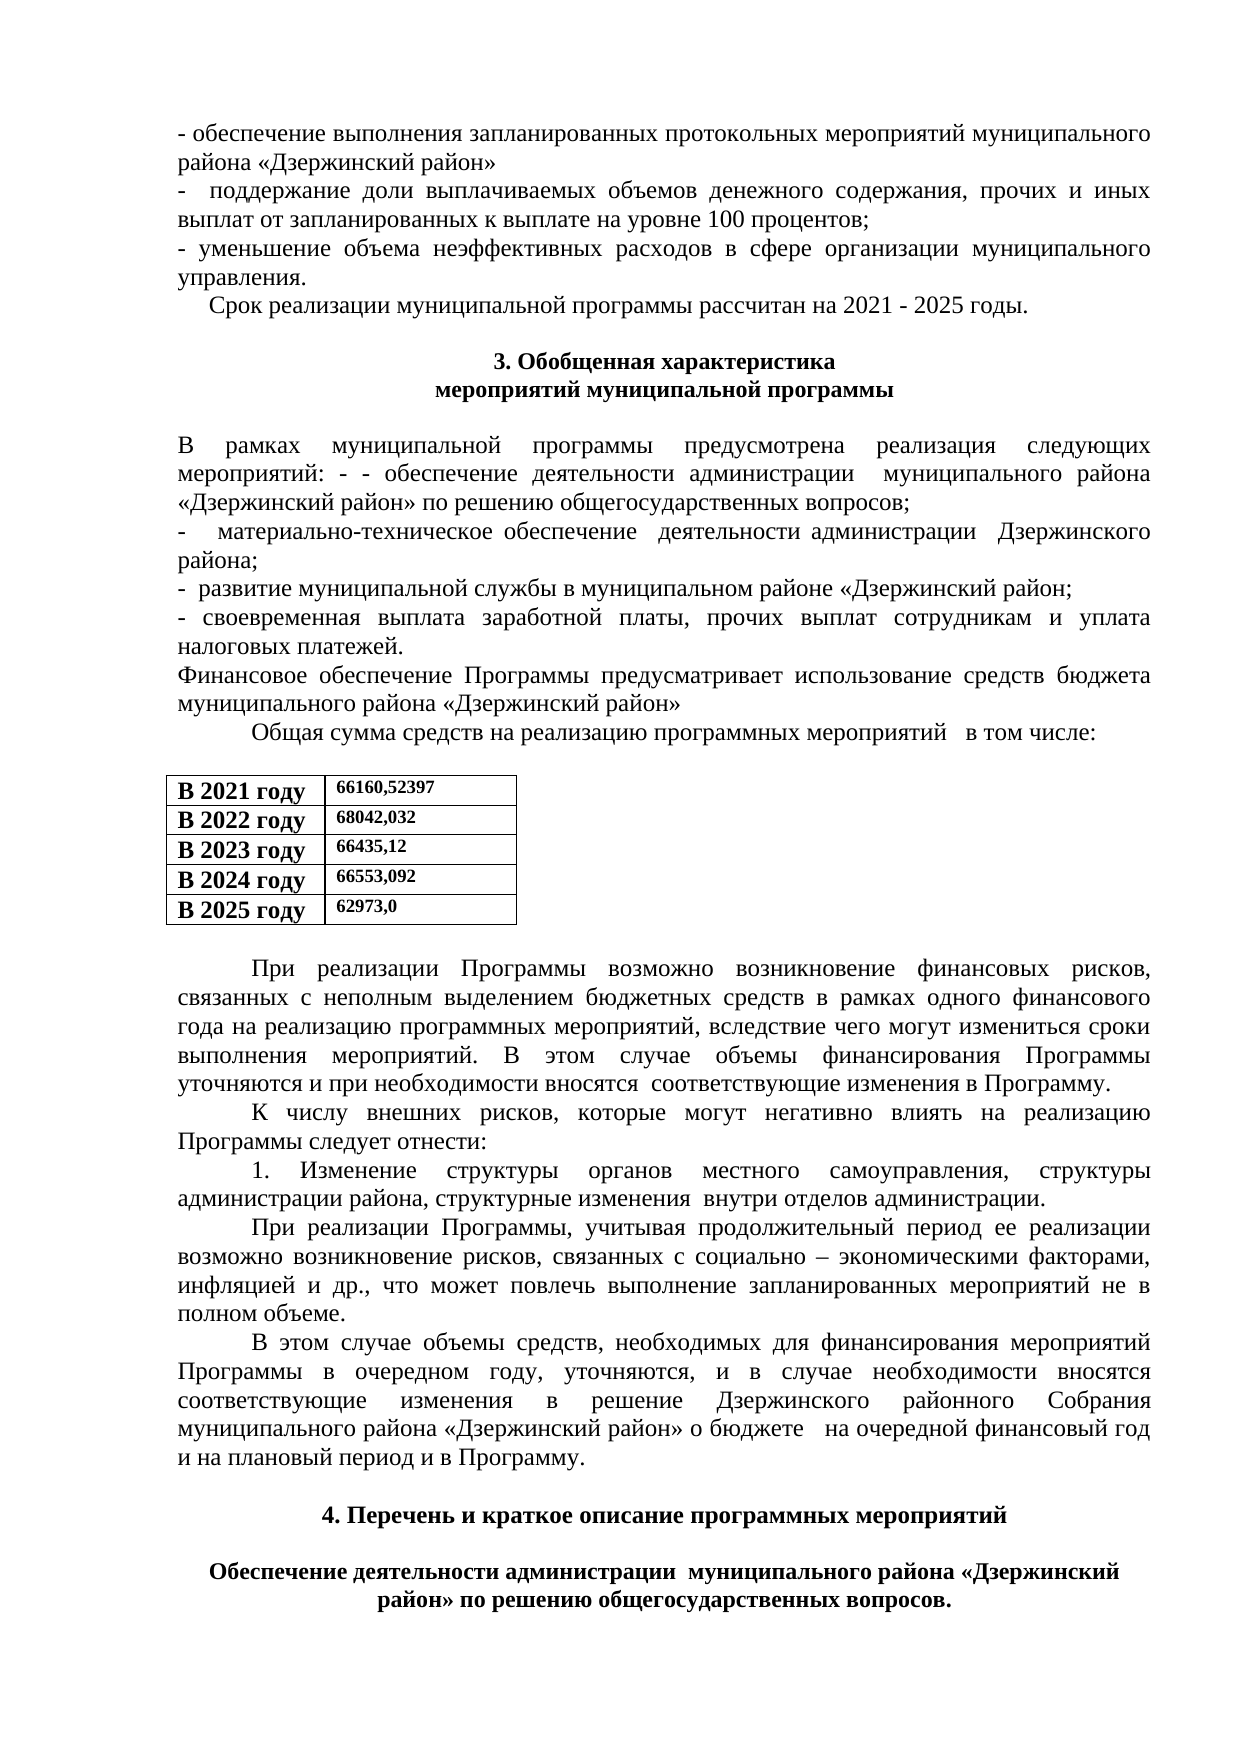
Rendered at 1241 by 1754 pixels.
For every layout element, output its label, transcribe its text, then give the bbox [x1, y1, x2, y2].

text К числу внешних рисков, которые могут негативно влиять на реализацию Программы следует отнести: [177, 1097, 1152, 1155]
text мероприятий муниципальной программы [177, 374, 1152, 402]
text В этом случае объемы средств, необходимых для финансирования мероприятий Программы в очередном году, уточняются, и в случае необходимости вносятся соответствующие изменения в решение Дзержинского районного Собрания муниципального района «Дзержинский район» о бюджете на очередной финансовый год и на плановый период и в Программу. [177, 1327, 1152, 1471]
text - развитие муниципальной службы в муниципальном районе «Дзержинский район; [177, 573, 1152, 602]
table_cell В 2023 году [167, 835, 324, 864]
text 4. Перечень и краткое описание программных мероприятий [177, 1500, 1152, 1528]
table_cell В 2022 году [167, 806, 324, 834]
text При реализации Программы возможно возникновение финансовых рисков, связанных с неполным выделением бюджетных средств в рамках одного финансового года на реализацию программных мероприятий, вследствие чего могут измениться сроки выполнения мероприятий. В этом случае объемы финансирования Программы уточняются и при необходимости вносятся соответствующие изменения в Программу. [177, 953, 1152, 1097]
table_cell 62973,0 [326, 895, 516, 924]
text 1. Изменение структуры органов местного самоуправления, структуры администрации района, структурные изменения внутри отделов администрации. [177, 1155, 1152, 1212]
text Общая сумма средств на реализацию программных мероприятий в том числе: [177, 717, 1152, 746]
table_cell 66553,092 [326, 865, 516, 894]
text В рамках муниципальной программы предусмотрена реализация следующих мероприятий: - - обеспечение деятельности администрации муниципального района «Дзержинский район» по решению общегосударственных вопросов; [177, 430, 1152, 516]
text - обеспечение выполнения запланированных протокольных мероприятий муниципального района «Дзержинский район» [177, 118, 1152, 176]
text - поддержание доли выплачиваемых объемов денежного содержания, прочих и иных выплат от запланированных к выплате на уровне 100 процентов; [177, 176, 1152, 233]
text - уменьшение объема неэффективных расходов в сфере организации муниципального управления. [177, 233, 1152, 291]
table_cell 66435,12 [326, 835, 516, 864]
text - своевременная выплата заработной платы, прочих выплат сотрудникам и уплата налоговых платежей. [177, 602, 1152, 660]
table_header 66160,52397 [326, 776, 516, 804]
text Обеспечение деятельности администрации муниципального района «Дзержинский район» по решению общегосударственных вопросов. [177, 1557, 1152, 1612]
text При реализации Программы, учитывая продолжительный период ее реализации возможно возникновение рисков, связанных с социально – экономическими факторами, инфляцией и др., что может повлечь выполнение запланированных мероприятий не в полном объеме. [177, 1212, 1152, 1327]
text - материально-техническое обеспечение деятельности администрации Дзержинского района; [177, 516, 1152, 573]
table_cell В 2025 году [167, 895, 324, 924]
table_header В 2021 году [167, 776, 324, 804]
text Срок реализации муниципальной программы рассчитан на 2021 - 2025 годы. [177, 291, 1152, 319]
text 3. Обобщенная характеристика [177, 347, 1152, 374]
table_cell В 2024 году [167, 865, 324, 894]
text Финансовое обеспечение Программы предусматривает использование средств бюджета муниципального района «Дзержинский район» [177, 660, 1152, 717]
table_cell 68042,032 [326, 806, 516, 834]
